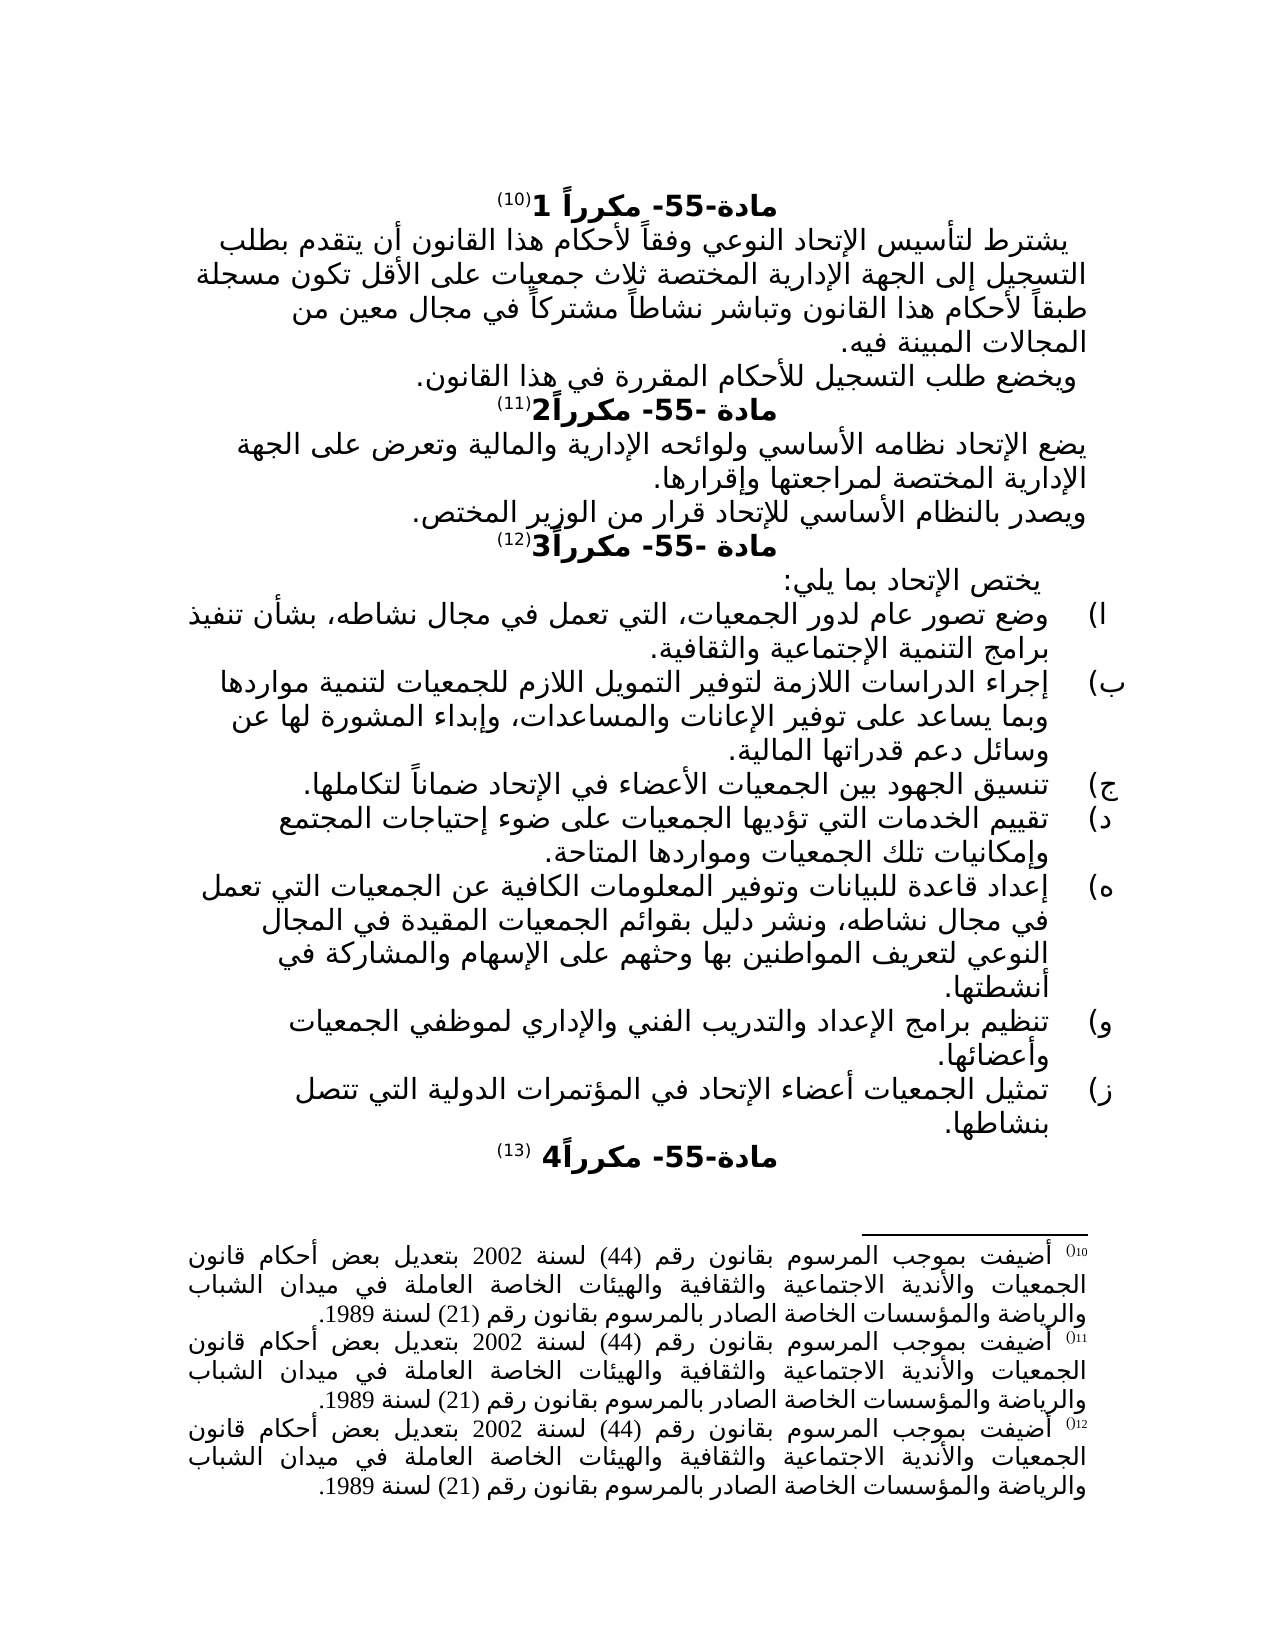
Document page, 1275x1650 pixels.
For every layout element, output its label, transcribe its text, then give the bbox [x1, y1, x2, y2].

list ‌تنظيم برامج الإعداد والتدريب الفني والإداري لموظفي الجمعيات وأعضائها. [187, 1005, 1087, 1073]
text ويخضع طلب التسجيل للأحكام المقررة في هذا القانون. [187, 359, 1087, 393]
list ‌تقييم الخدمات التي تؤديها الجمعيات على ضوء إحتياجات المجتمع وإمكانيات تلك الجمعيات ومواردها المتاحة. [187, 801, 1087, 869]
text مادة-55- مكرراً4 () [187, 1141, 1087, 1174]
text مادة -55- مكرراً3() [187, 529, 1087, 563]
text يختص الإتحاد بما يلي: [187, 563, 1087, 597]
text ويصدر بالنظام الأساسي للإتحاد قرار من الوزير المختص. [187, 495, 1087, 529]
list ‌تنسيق الجهود بين الجمعيات الأعضاء في الإتحاد ضماناً لتكاملها. [187, 767, 1087, 801]
text يشترط لتأسيس الإتحاد النوعي وفقاً لأحكام هذا القانون أن يتقدم بطلب التسجيل إلى الجهة الإدارية المختصة ثلاث جمعيات على الأقل تكون مسجلة طبقاً لأحكام هذا القانون وتباشر نشاطاً مشتركاً في مجال معين من المجالات المبينة فيه. [187, 224, 1087, 359]
list ‌وضع تصور عام لدور الجمعيات، التي تعمل في مجال نشاطه، بشأن تنفيذ برامج التنمية الإجتماعية والثقافية. [187, 597, 1087, 665]
list ‌تمثيل الجمعيات أعضاء الإتحاد في المؤتمرات الدولية التي تتصل بنشاطها. [187, 1073, 1087, 1141]
text مادة-55- مكرراً 1() [187, 190, 1087, 224]
text يضع الإتحاد نظامه الأساسي ولوائحه الإدارية والمالية وتعرض على الجهة الإدارية المختصة لمراجعتها وإقرارها. [187, 427, 1087, 495]
list ‌إعداد قاعدة للبيانات وتوفير المعلومات الكافية عن الجمعيات التي تعمل في مجال نشاطه، ونشر دليل بقوائم الجمعيات المقيدة في المجال النوعي لتعريف المواطنين بها وحثهم على الإسهام والمشاركة في أنشطتها. [187, 869, 1087, 1005]
text مادة -55- مكرراً2() [187, 393, 1087, 427]
list ‌إجراء الدراسات اللازمة لتوفير التمويل اللازم للجمعيات لتنمية مواردها وبما يساعد على توفير الإعانات والمساعدات، وإبداء المشورة لها عن وسائل دعم قدراتها المالية. [187, 665, 1087, 767]
